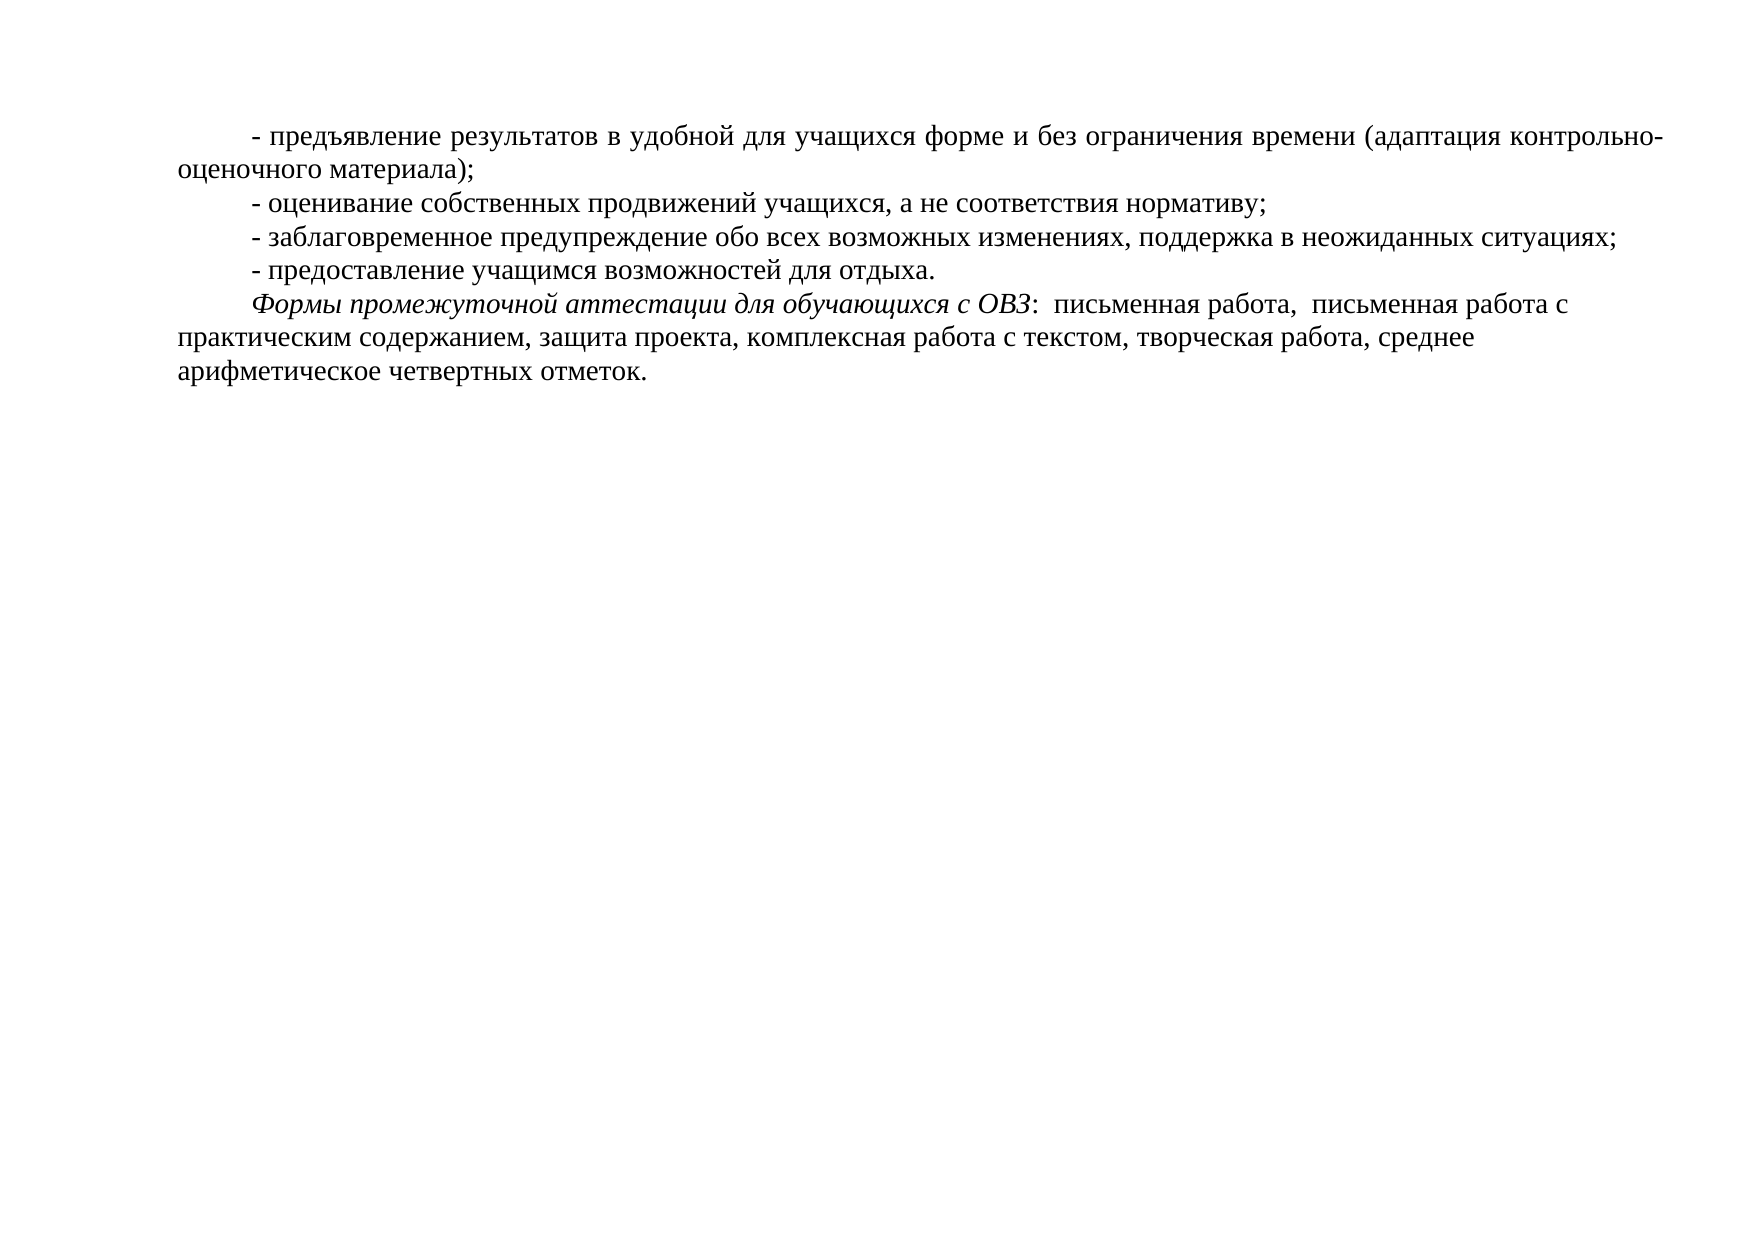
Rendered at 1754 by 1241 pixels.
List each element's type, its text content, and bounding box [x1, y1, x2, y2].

text Формы промежуточной аттестации для обучающихся с ОВЗ: письменная работа, письменная работа с практическим содержанием, защита проекта, комплексная работа с текстом, творческая работа, среднее арифметическое четвертных отметок. [177, 286, 1665, 386]
text - оценивание собственных продвижений учащихся, а не соответствия нормативу; [177, 185, 1665, 219]
text - заблаговременное предупреждение обо всех возможных изменениях, поддержка в неожиданных ситуациях; [177, 219, 1665, 252]
text - предоставление учащимся возможностей для отдыха. [177, 252, 1665, 286]
text - предъявление результатов в удобной для учащихся форме и без ограничения времени (адаптация контрольно-оценочного материала); [177, 118, 1665, 185]
